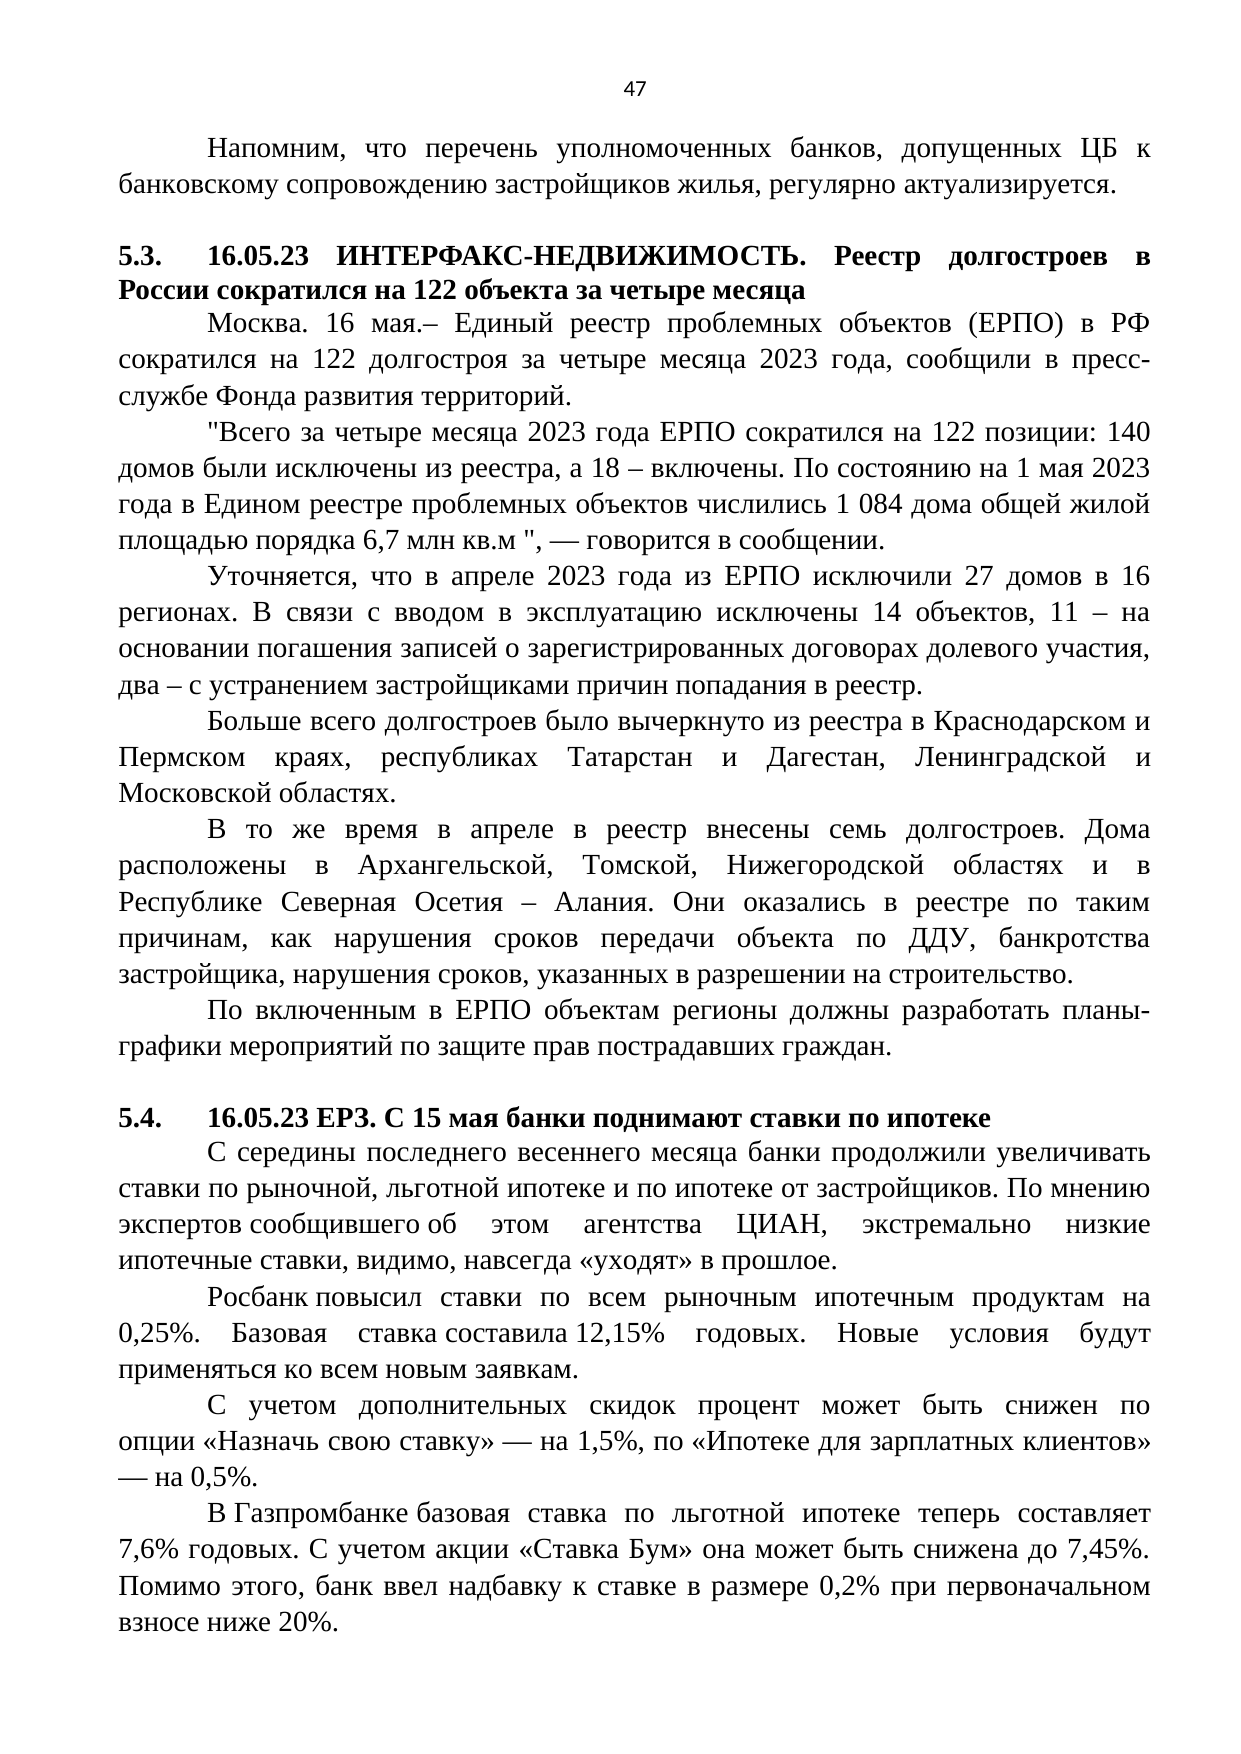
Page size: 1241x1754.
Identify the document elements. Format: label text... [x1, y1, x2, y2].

text Напомним, что перечень уполномоченных банков, допущенных ЦБ к банковскому сопровождению застройщиков жилья, регулярно актуализируется. [118, 130, 1152, 199]
text Уточняется, что в апреле 2023 года из ЕРПО исключили 27 домов в 16 регионах. В связи с вводом в эксплуатацию исключены 14 объектов, 11 – на основании погашения записей о зарегистрированных договорах долевого участия, два – с устранением застройщиками причин попадания в реестр. [118, 558, 1152, 700]
text В Газпромбанке базовая ставка по льготной ипотеке теперь составляет 7,6% годовых. С учетом акции «Ставка Бум» она может быть снижена до 7,45%. Помимо этого, банк ввел надбавку к ставке в размере 0,2% при первоначальном взносе ниже 20%. [118, 1496, 1152, 1637]
text В то же время в апреле в реестр внесены семь долгостроев. Дома расположены в Архангельской, Томской, Нижегородской областях и в Республике Северная Осетия – Алания. Они оказались в реестре по таким причинам, как нарушения сроков передачи объекта по ДДУ, банкротства застройщика, нарушения сроков, указанных в разрешении на строительство. [118, 811, 1152, 989]
text С учетом дополнительных скидок процент может быть снижен по опции «Назначь свою ставку» — на 1,5%, по «Ипотеке для зарплатных клиентов» — на 0,5%. [118, 1387, 1152, 1493]
text Росбанк повысил ставки по всем рыночным ипотечным продуктам на 0,25%. Базовая ставка составила 12,15% годовых. Новые условия будут применяться ко всем новым заявкам. [118, 1279, 1152, 1384]
text По включенным в ЕРПО объектам регионы должны разработать планы-графики мероприятий по защите прав пострадавших граждан. [118, 992, 1152, 1062]
text Москва. 16 мая.– Единый реестр проблемных объектов (ЕРПО) в РФ сократился на 122 долгостроя за четыре месяца 2023 года, сообщили в пресс-службе Фонда развития территорий. [118, 305, 1152, 411]
subtitle 16.05.23 ЕРЗ. С 15 мая банки поднимают ставки по ипотеке [118, 1101, 1152, 1134]
text "Всего за четыре месяца 2023 года ЕРПО сократился на 122 позиции: 140 домов были исключены из реестра, а 18 – включены. По состоянию на 1 мая 2023 года в Едином реестре проблемных объектов числились 1 084 дома общей жилой площадью порядка 6,7 млн кв.м ", — говорится в сообщении. [118, 414, 1152, 556]
text Больше всего долгостроев было вычеркнуто из реестра в Краснодарском и Пермском краях, республиках Татарстан и Дагестан, Ленинградской и Московской областях. [118, 703, 1152, 809]
text С середины последнего весеннего месяца банки продолжили увеличивать ставки по рыночной, льготной ипотеке и по ипотеке от застройщиков. По мнению экспертов сообщившего об этом агентства ЦИАН, экстремально низкие ипотечные ставки, видимо, навсегда «уходят» в прошлое. [118, 1134, 1152, 1276]
subtitle 16.05.23 ИНТЕРФАКС-НЕДВИЖИМОСТЬ. Реестр долгостроев в России сократился на 122 объекта за четыре месяца [118, 238, 1152, 305]
